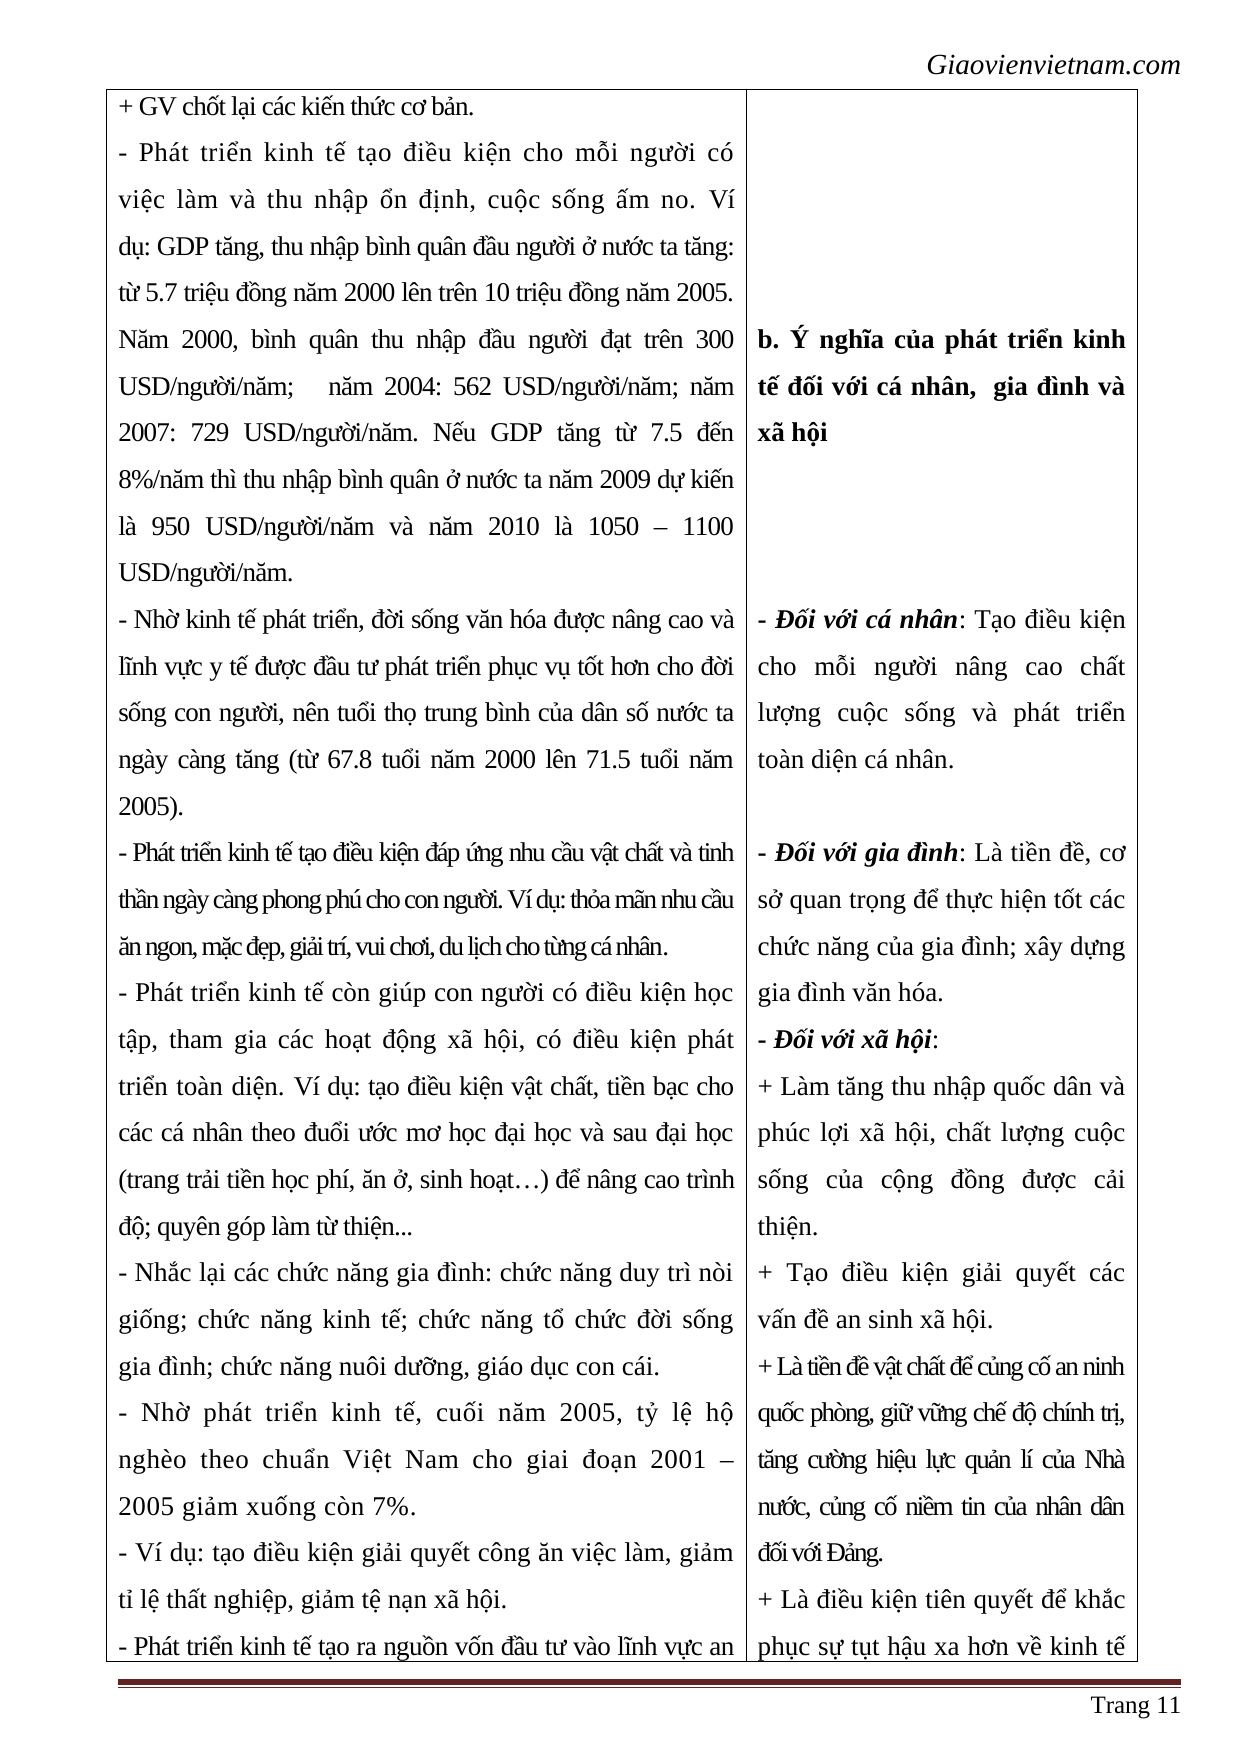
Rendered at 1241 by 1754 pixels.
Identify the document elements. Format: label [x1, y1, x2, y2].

table_cell [747, 90, 1137, 1661]
table_cell [107, 90, 746, 1661]
